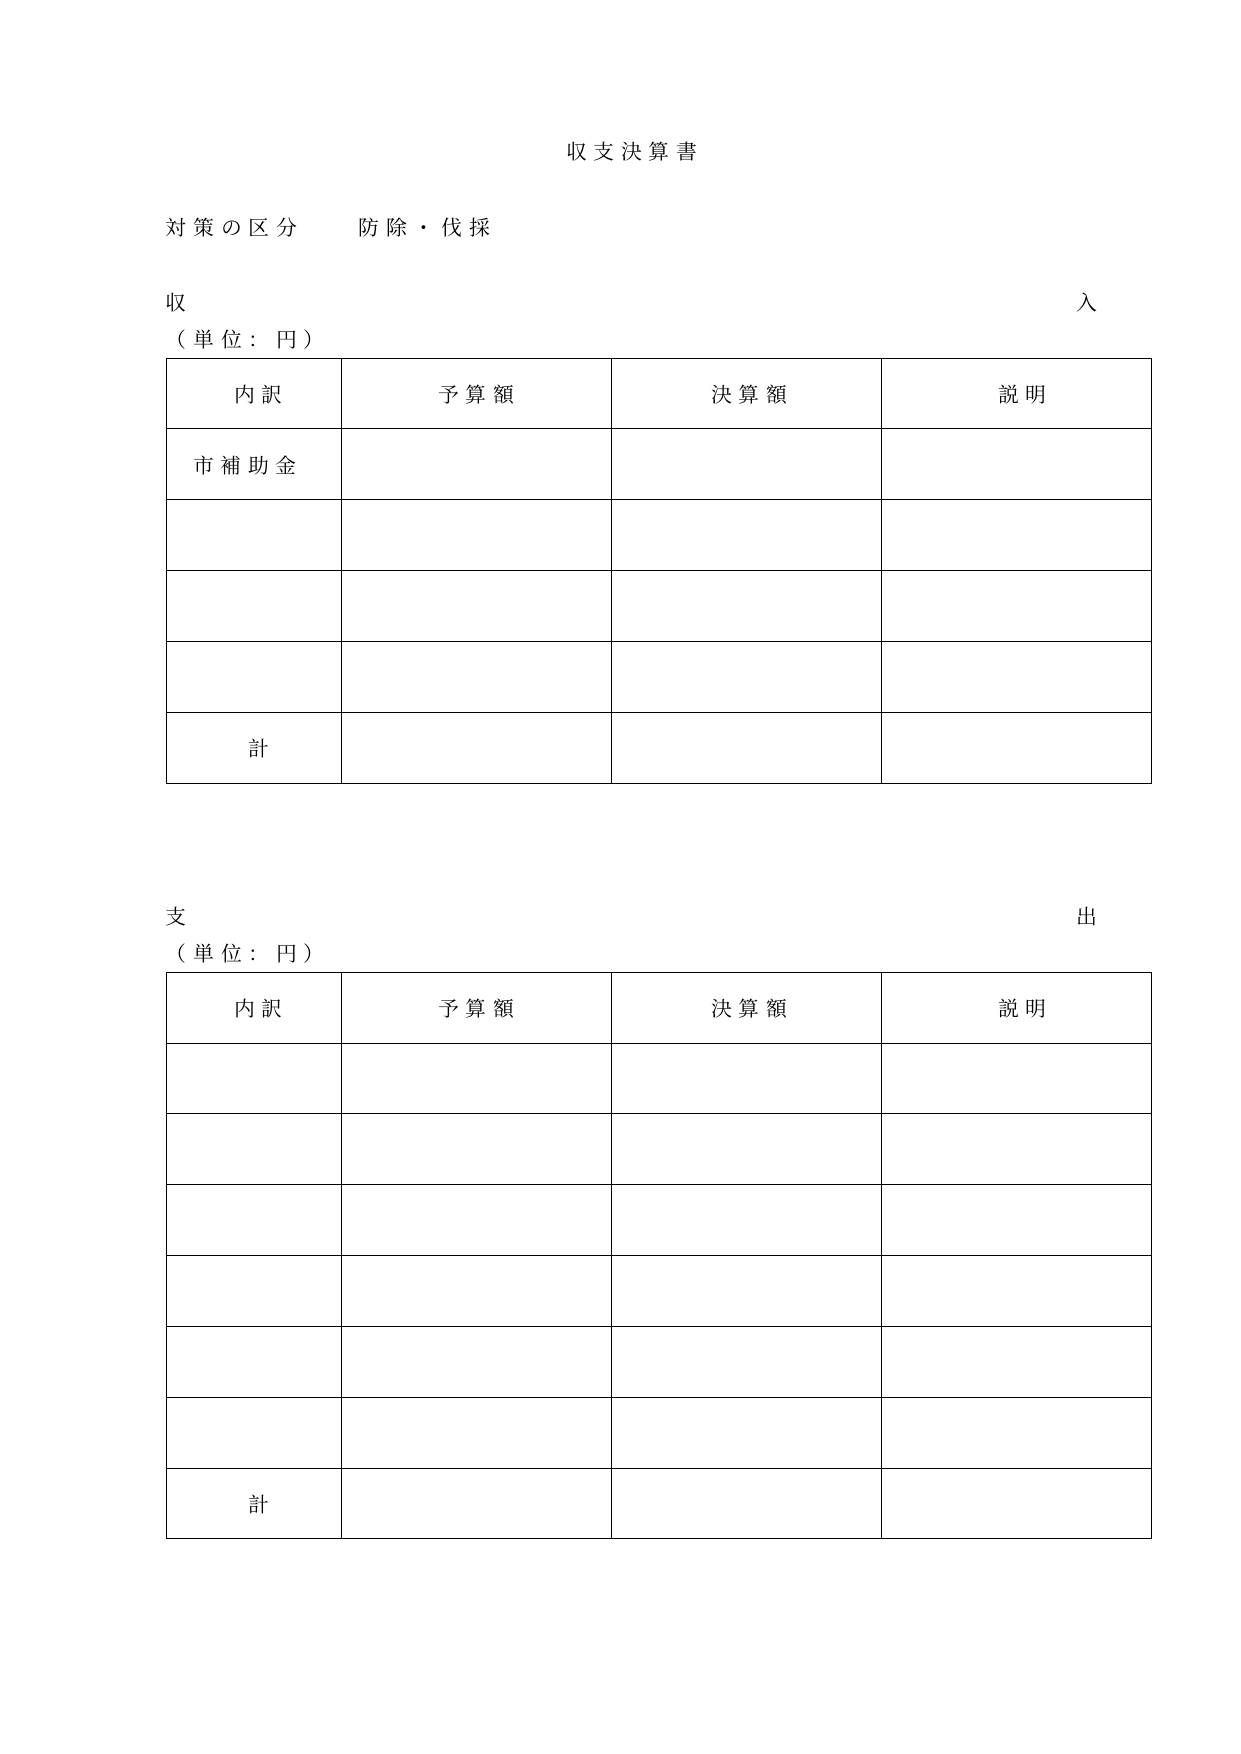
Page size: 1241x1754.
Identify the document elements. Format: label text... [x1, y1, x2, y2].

table_header 決算額 [612, 973, 881, 1042]
table_cell [342, 429, 611, 499]
table_cell [612, 642, 881, 712]
table_cell 計 [167, 713, 341, 782]
table_cell [342, 500, 611, 570]
table_cell [882, 1256, 1151, 1326]
table_cell [612, 500, 881, 570]
table_cell [882, 1327, 1151, 1397]
table_cell [342, 571, 611, 641]
table_cell [342, 642, 611, 712]
table_cell [167, 1114, 341, 1184]
table_cell [882, 1398, 1151, 1467]
text 対策の区分 防除・伐採 [142, 207, 1104, 245]
table_cell [612, 1114, 881, 1184]
table_cell [882, 1185, 1151, 1255]
table_cell [612, 1256, 881, 1326]
table_cell [342, 713, 611, 782]
table_cell [342, 1398, 611, 1467]
table_cell 計 [167, 1469, 341, 1538]
table_cell [612, 1398, 881, 1467]
table_header 予算額 [342, 973, 611, 1042]
table_cell [882, 1114, 1151, 1184]
table_cell [882, 1044, 1151, 1113]
table_cell [882, 571, 1151, 641]
text 収入 （単位：円） [142, 282, 1104, 357]
table_cell [882, 1469, 1151, 1538]
table_cell [167, 1185, 341, 1255]
table_header 説明 [882, 973, 1151, 1042]
table_cell [342, 1327, 611, 1397]
table_header 決算額 [612, 359, 881, 428]
table_cell [342, 1185, 611, 1255]
table_cell [167, 1044, 341, 1113]
table_cell [167, 1398, 341, 1467]
table_cell [167, 1327, 341, 1397]
table_cell [612, 713, 881, 782]
table_cell [342, 1469, 611, 1538]
table_cell [882, 642, 1151, 712]
text 支出 （単位：円） [142, 896, 1104, 972]
table_header 内訳 [167, 359, 341, 428]
table_cell [167, 571, 341, 641]
table_cell [612, 1469, 881, 1538]
table_cell [167, 642, 341, 712]
table_cell [612, 1327, 881, 1397]
table_cell [342, 1044, 611, 1113]
table_cell [612, 571, 881, 641]
table_header 内訳 [167, 973, 341, 1042]
table_cell [612, 1044, 881, 1113]
table_cell [612, 429, 881, 499]
table_cell [167, 1256, 341, 1326]
table_cell [612, 1185, 881, 1255]
table_header 説明 [882, 359, 1151, 428]
table_cell [342, 1114, 611, 1184]
table_cell 市補助金 [167, 429, 341, 499]
table_cell [882, 713, 1151, 782]
table_cell [342, 1256, 611, 1326]
table_cell [882, 500, 1151, 570]
table_cell [167, 500, 341, 570]
table_cell [882, 429, 1151, 499]
text 収支決算書 [142, 132, 1104, 169]
table_header 予算額 [342, 359, 611, 428]
